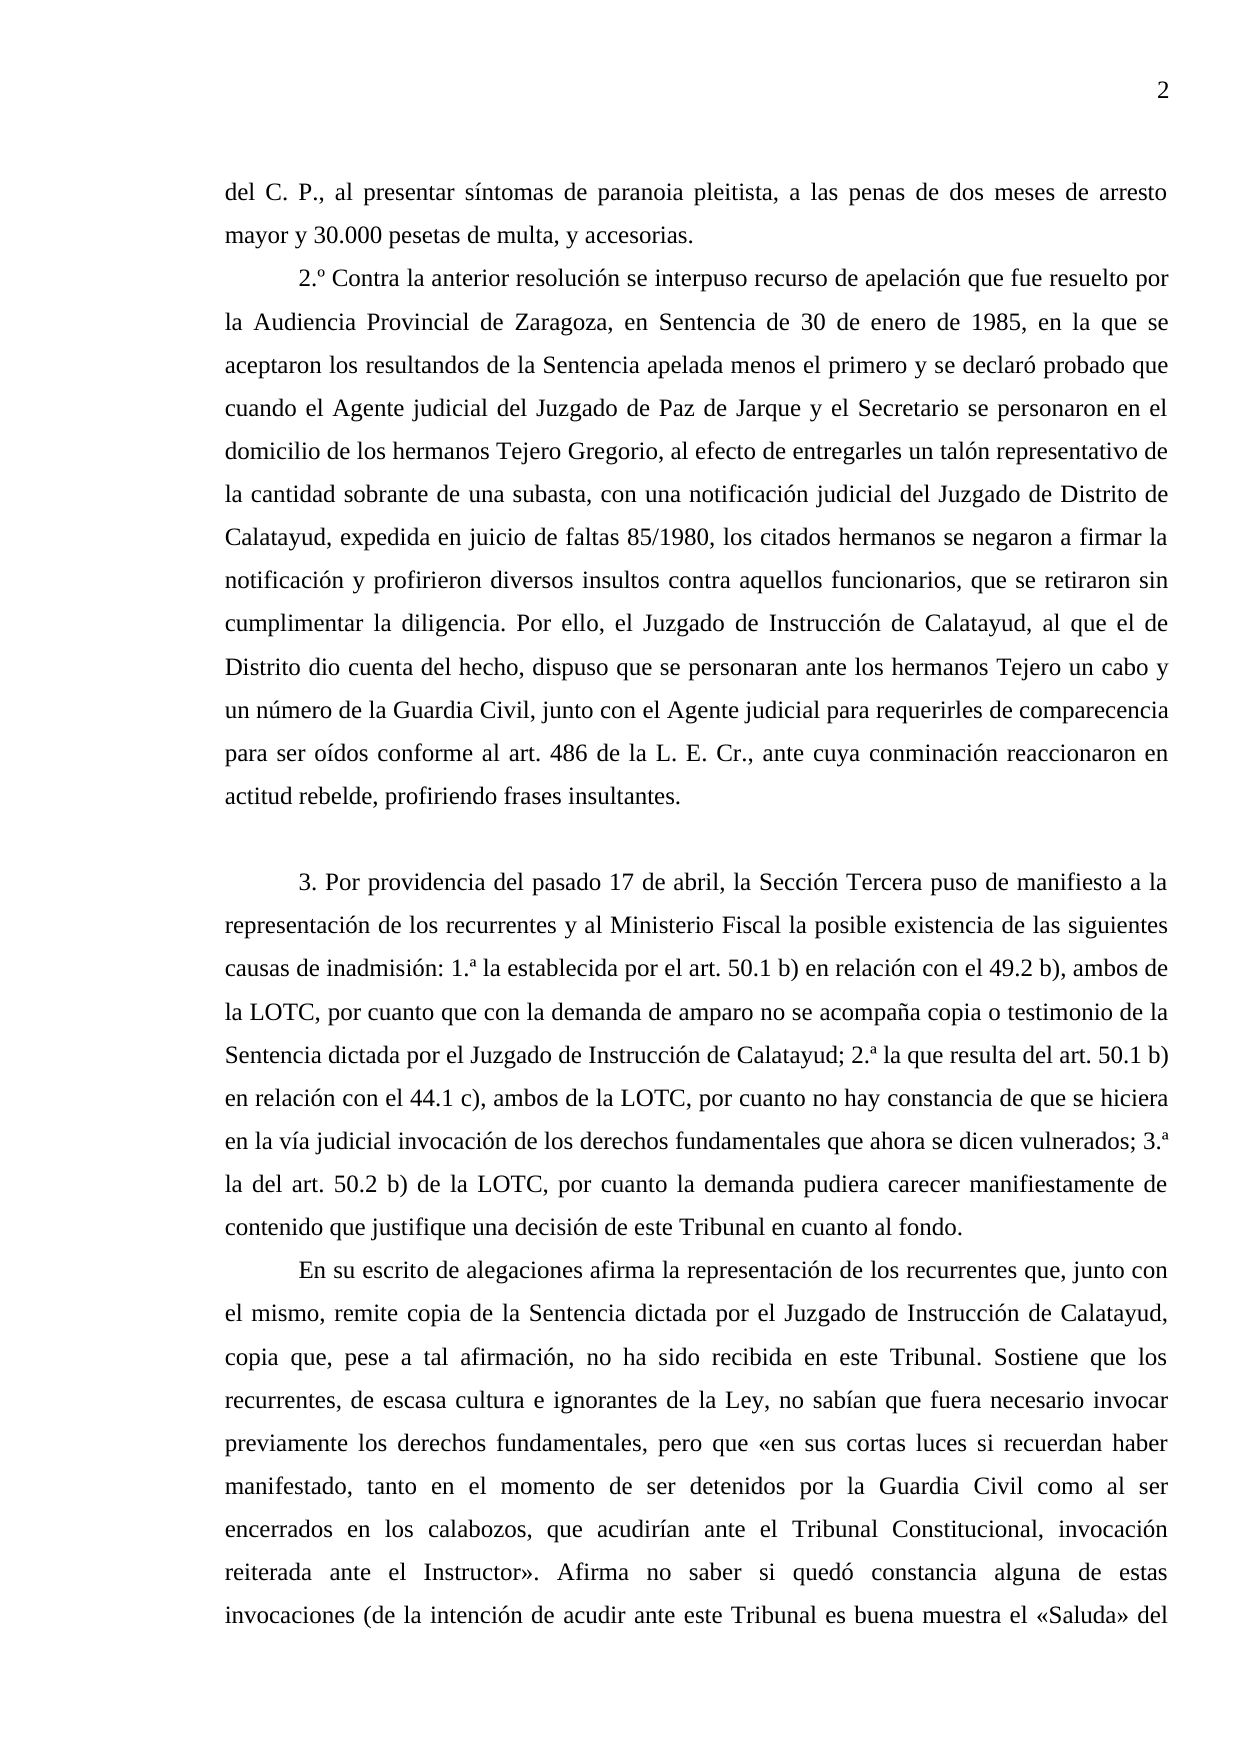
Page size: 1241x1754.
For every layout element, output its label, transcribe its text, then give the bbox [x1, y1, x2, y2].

text 2.º Contra la anterior resolución se interpuso recurso de apelación que fue resuelto por la Audiencia Provincial de Zaragoza, en Sentencia de 30 de enero de 1985, en la que se aceptaron los resultandos de la Sentencia apelada menos el primero y se declaró probado que cuando el Agente judicial del Juzgado de Paz de Jarque y el Secretario se personaron en el domicilio de los hermanos Tejero Gregorio, al efecto de entregarles un talón representativo de la cantidad sobrante de una subasta, con una notificación judicial del Juzgado de Distrito de Calatayud, expedida en juicio de faltas 85/1980, los citados hermanos se negaron a firmar la notificación y profirieron diversos insultos contra aquellos funcionarios, que se retiraron sin cumplimentar la diligencia. Por ello, el Juzgado de Instrucción de Calatayud, al que el de Distrito dio cuenta del hecho, dispuso que se personaran ante los hermanos Tejero un cabo y un número de la Guardia Civil, junto con el Agente judicial para requerirles de comparecencia para ser oídos conforme al art. 486 de la L. E. Cr., ante cuya conminación reaccionaron en actitud rebelde, profiriendo frases insultantes. [224, 263, 1169, 810]
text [224, 1255, 1169, 1629]
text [224, 177, 1169, 249]
text 3. Por providencia del pasado 17 de abril, la Sección Tercera puso de manifiesto a la representación de los recurrentes y al Ministerio Fiscal la posible existencia de las siguientes causas de inadmisión: 1.ª la establecida por el art. 50.1 b) en relación con el 49.2 b), ambos de la LOTC, por cuanto que con la demanda de amparo no se acompaña copia o testimonio de la Sentencia dictada por el Juzgado de Instrucción de Calatayud; 2.ª la que resulta del art. 50.1 b) en relación con el 44.1 c), ambos de la LOTC, por cuanto no hay constancia de que se hiciera en la vía judicial invocación de los derechos fundamentales que ahora se dicen vulnerados; 3.ª la del art. 50.2 b) de la LOTC, por cuanto la demanda pudiera carecer manifiestamente de contenido que justifique una decisión de este Tribunal en cuanto al fondo. [224, 867, 1169, 1241]
